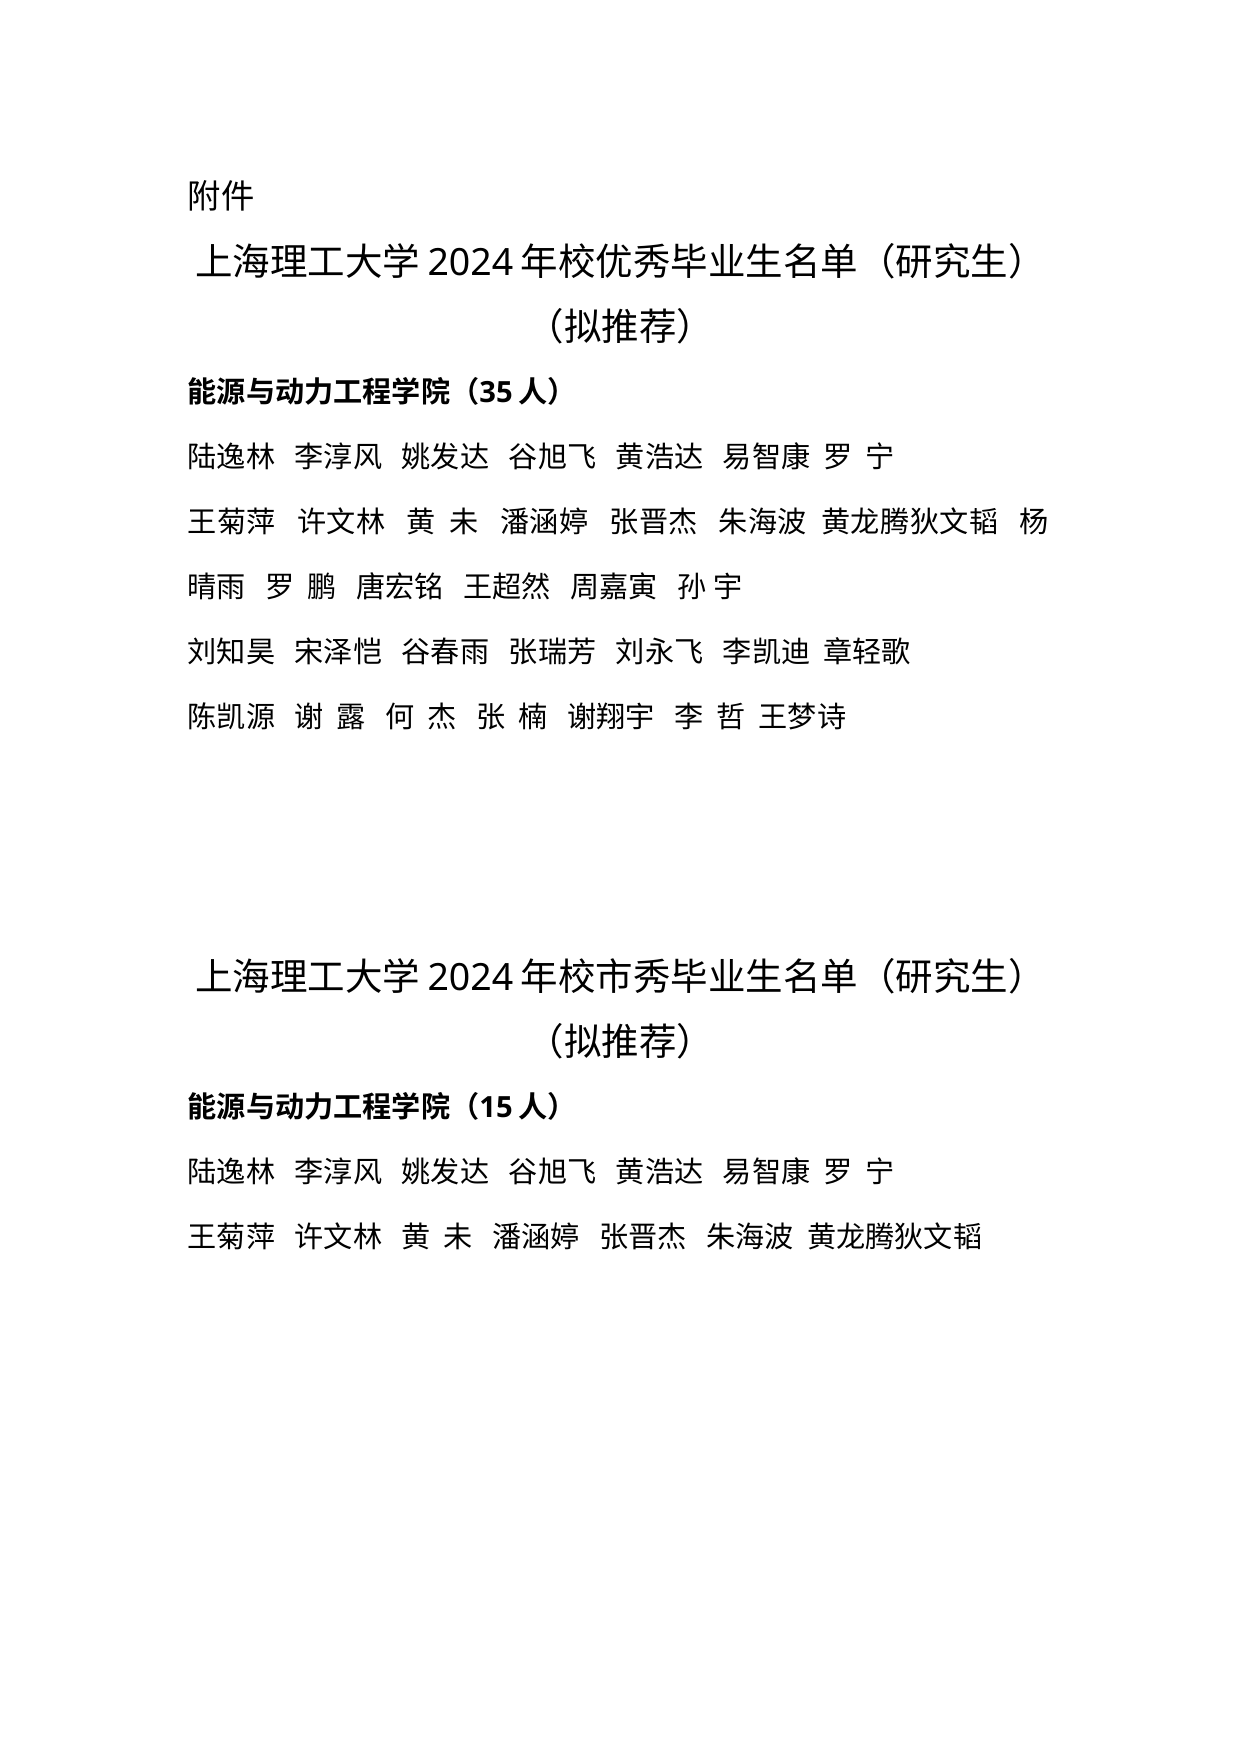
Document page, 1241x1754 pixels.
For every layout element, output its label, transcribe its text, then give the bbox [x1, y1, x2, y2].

text 王菊萍 许文林 黄 未 潘涵婷 张晋杰 朱海波 黄龙腾狄文韬 [187, 1202, 1053, 1267]
text 附件 [187, 162, 1053, 227]
text 陆逸林 李淳风 姚发达 谷旭飞 黄浩达 易智康 罗 宁 [187, 1137, 1053, 1202]
text （拟推荐） [187, 1007, 1053, 1072]
text （拟推荐） [187, 292, 1053, 357]
text 陈凯源 谢 露 何 杰 张 楠 谢翔宇 李 哲 王梦诗 [187, 682, 1053, 747]
text 上海理工大学2024年校市秀毕业生名单（研究生） [187, 942, 1053, 1007]
text 能源与动力工程学院（15人） [187, 1072, 1053, 1137]
text 陆逸林 李淳风 姚发达 谷旭飞 黄浩达 易智康 罗 宁 [187, 422, 1053, 487]
text 上海理工大学2024年校优秀毕业生名单（研究生） [187, 227, 1053, 292]
text 王菊萍 许文林 黄 未 潘涵婷 张晋杰 朱海波 黄龙腾狄文韬 杨晴雨 罗 鹏 唐宏铭 王超然 周嘉寅 孙 宇 [187, 487, 1053, 617]
text 刘知昊 宋泽恺 谷春雨 张瑞芳 刘永飞 李凯迪 章轻歌 [187, 617, 1053, 682]
text 能源与动力工程学院（35人） [187, 357, 1053, 422]
